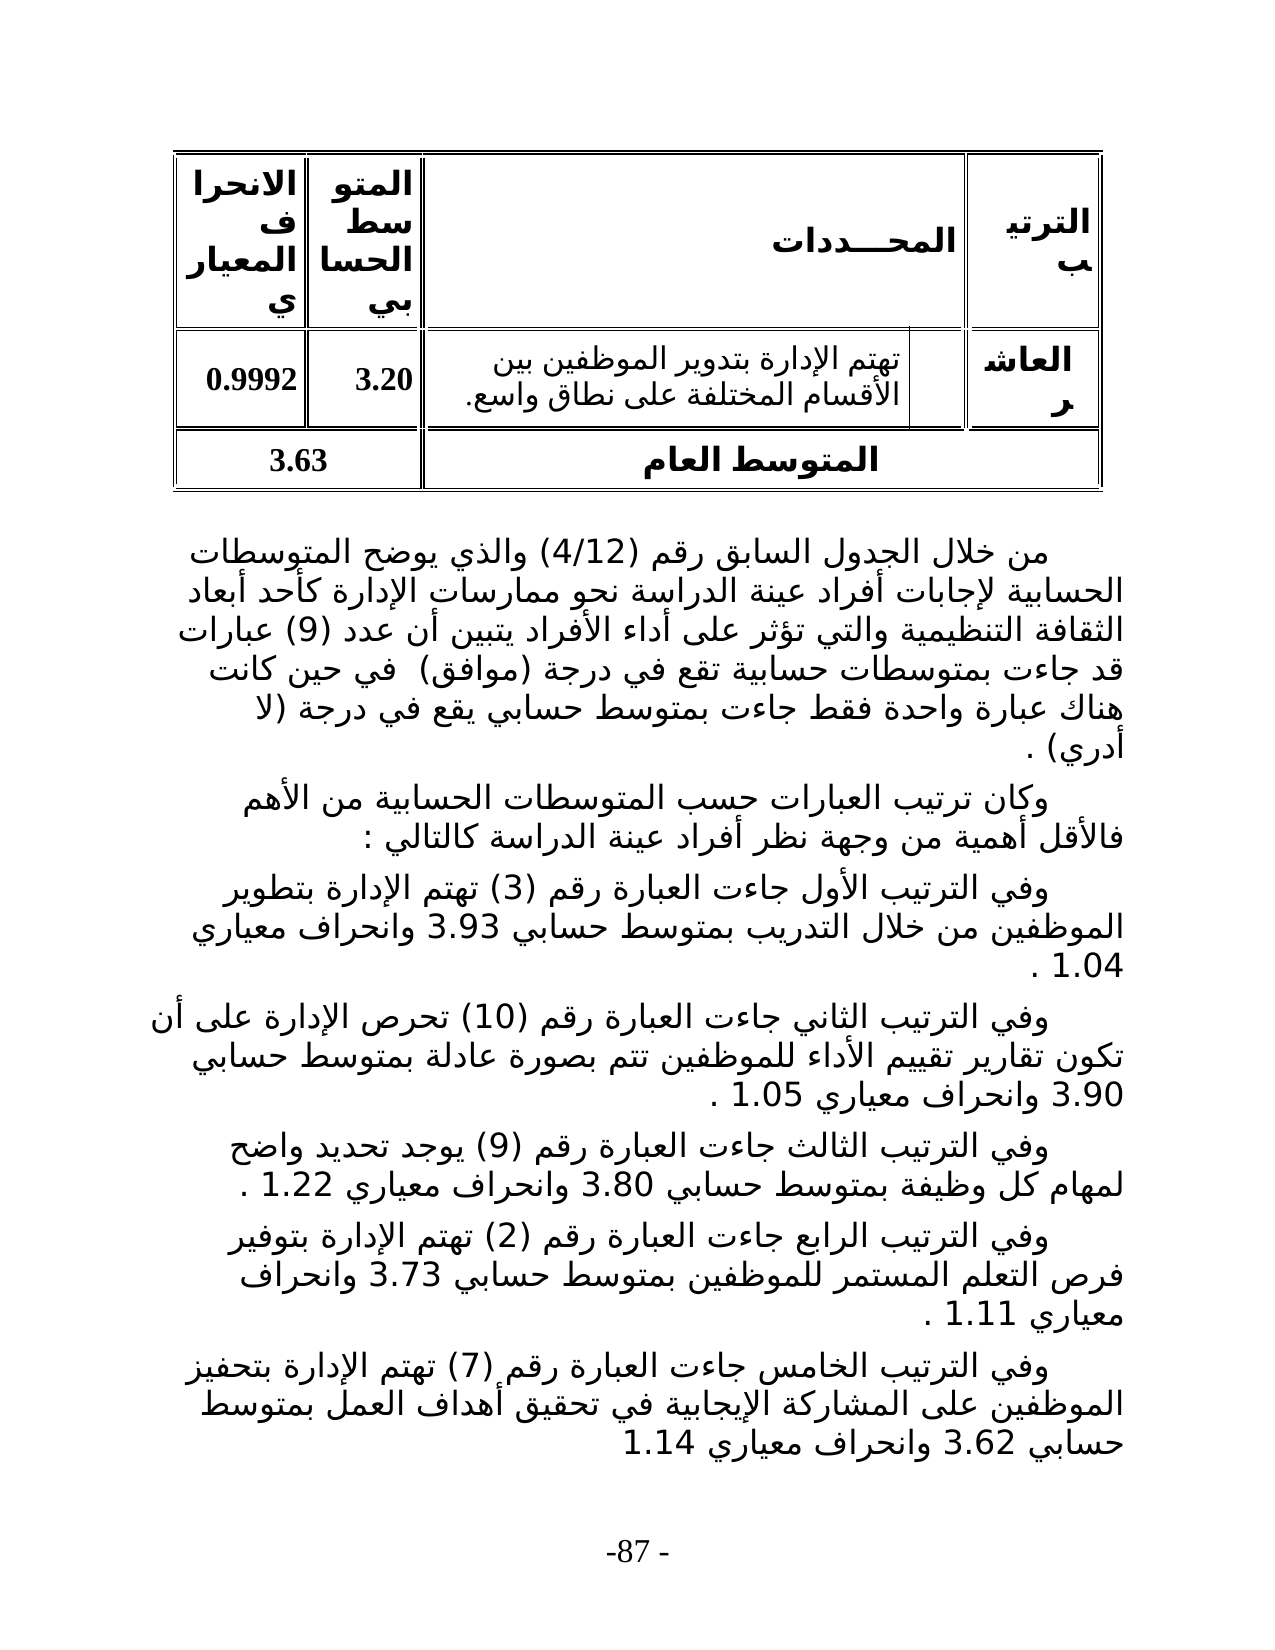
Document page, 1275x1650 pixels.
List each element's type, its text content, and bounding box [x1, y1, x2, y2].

table_cell 3.63 [175, 426, 422, 487]
table_header المتوسط الحسابي [306, 152, 422, 326]
table_cell تهتم الإدارة بتدوير الموظفين بين الأقسام المختلفة على نطاق واسع. [422, 326, 909, 426]
table_header الانحراف المعياري [175, 154, 306, 326]
text من خلال الجدول السابق رقم (4/12) والذي يوضح المتوسطات الحسابية لإجابات أفراد عينة الدراسة نحو ممارسات الإدارة كأحد أبعاد الثقافة التنظيمية والتي تؤثر على أداء الأفراد يتبين أن عدد (9) عبارات قد جاءت بمتوسطات حسابية تقع في درجة (موافق) في حين كانت هناك عبارة واحدة فقط جاءت بمتوسط حسابي يقع في درجة (لا أدري) . [150, 533, 1125, 766]
text وكان ترتيب العبارات حسب المتوسطات الحسابية من الأهم فالأقل أهمية من وجهة نظر أفراد عينة الدراسة كالتالي : [150, 778, 1125, 856]
text وفي الترتيب الخامس جاءت العبارة رقم (7) تهتم الإدارة بتحفيز الموظفين على المشاركة الإيجابية في تحقيق أهداف العمل بمتوسط حسابي 3.62 وانحراف معياري 1.14 [150, 1346, 1125, 1463]
table_header المحـــددات [422, 152, 966, 326]
text وفي الترتيب الرابع جاءت العبارة رقم (2) تهتم الإدارة بتوفير فرص التعلم المستمر للموظفين بمتوسط حسابي 3.73 وانحراف معياري 1.11 . [150, 1217, 1125, 1333]
table_cell المتوسط العام [422, 426, 1100, 487]
text وفي الترتيب الأول جاءت العبارة رقم (3) تهتم الإدارة بتطوير الموظفين من خلال التدريب بمتوسط حسابي 3.93 وانحراف معياري 1.04 . [150, 869, 1125, 985]
text وفي الترتيب الثالث جاءت العبارة رقم (9) يوجد تحديد واضح لمهام كل وظيفة بمتوسط حسابي 3.80 وانحراف معياري 1.22 . [150, 1127, 1125, 1204]
table_cell 3.20 [306, 326, 422, 426]
table_cell العاشر [966, 326, 1100, 426]
table_cell 6 [910, 326, 966, 426]
table_cell 0.9992 [177, 331, 304, 426]
text وفي الترتيب الثاني جاءت العبارة رقم (10) تحرص الإدارة على أن تكون تقارير تقييم الأداء للموظفين تتم بصورة عادلة بمتوسط حسابي 3.90 وانحراف معياري 1.05 . [150, 998, 1125, 1114]
table_header الترتيب [966, 152, 1100, 326]
